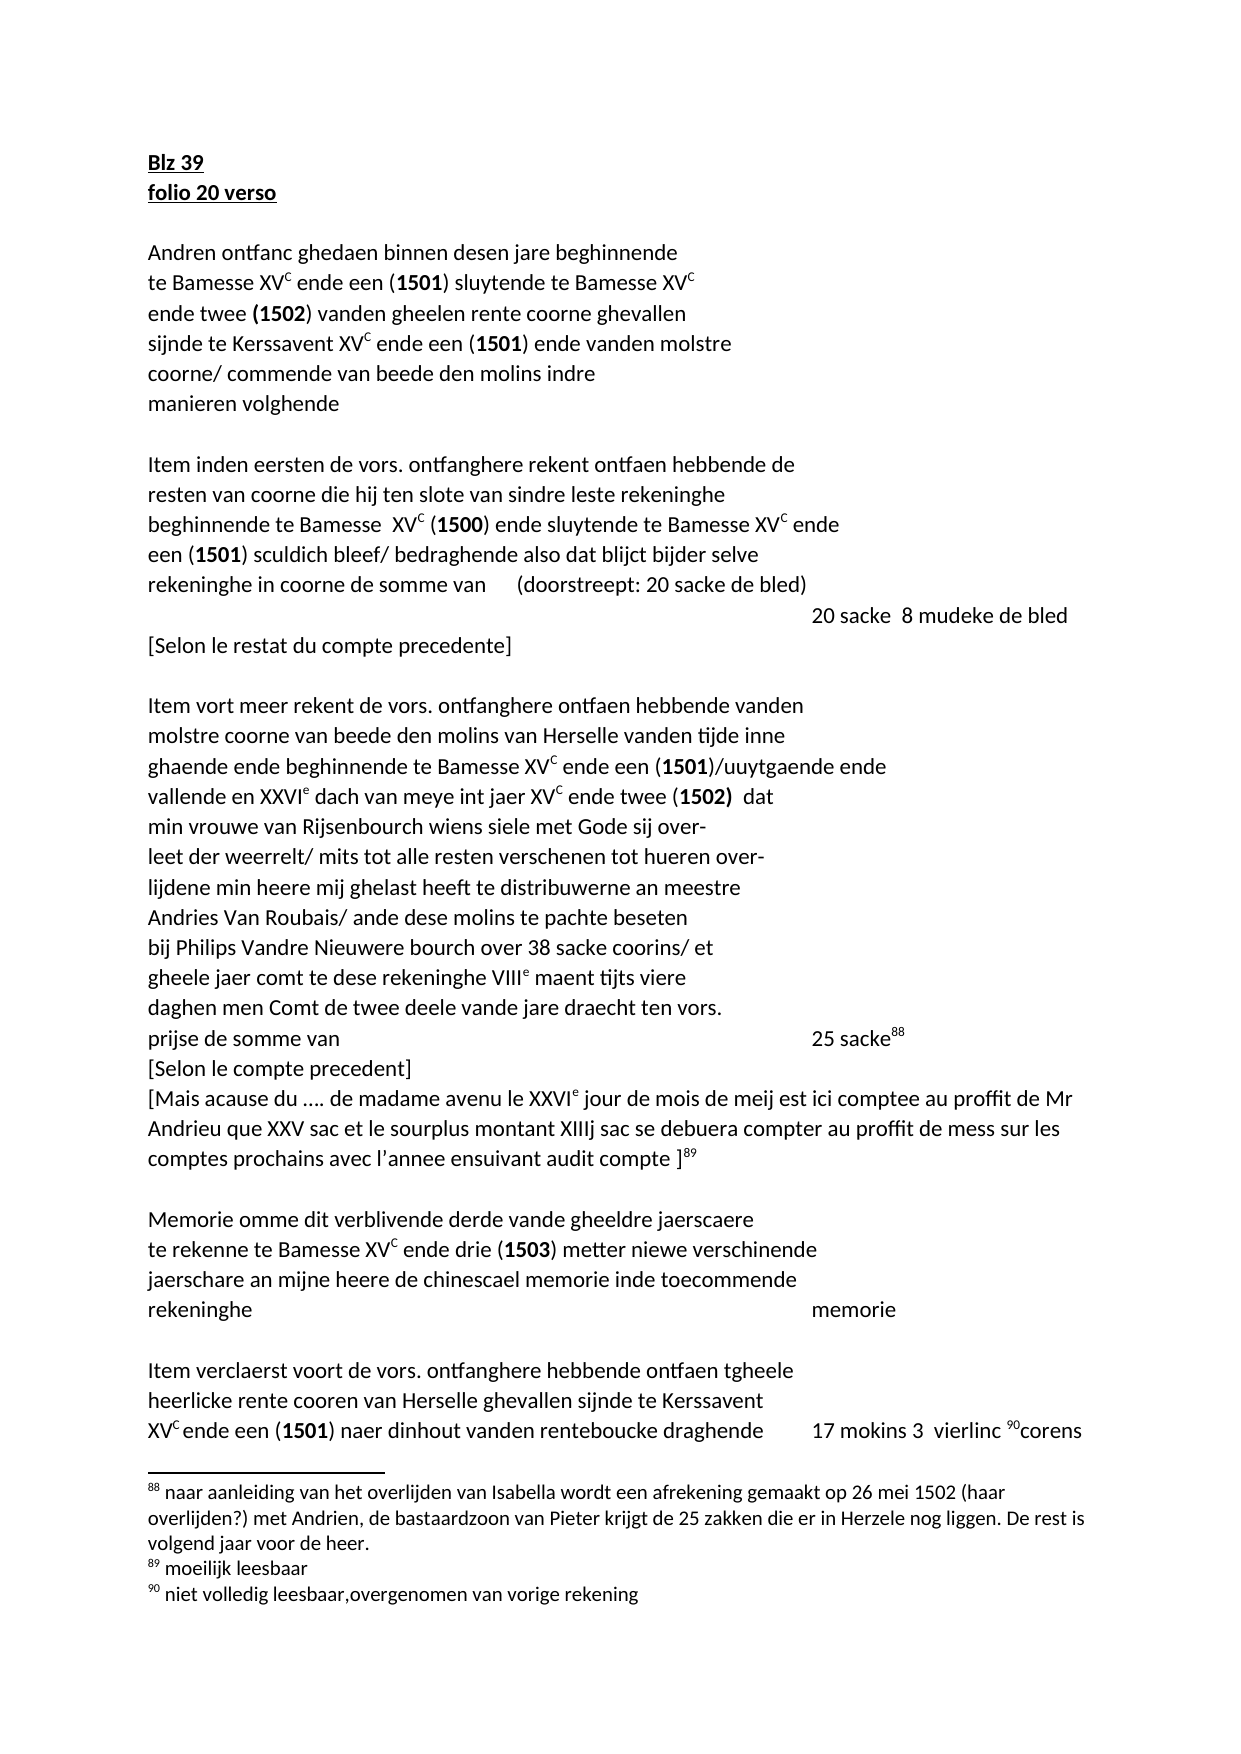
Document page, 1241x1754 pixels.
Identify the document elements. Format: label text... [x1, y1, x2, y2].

text min vrouwe van Rijsenbourch wiens siele met Gode sij over- [148, 812, 1093, 840]
text daghen men Comt de twee deele vande jare draecht ten vors. [148, 993, 1093, 1021]
text ghaende ende beghinnende te Bamesse XVC ende een (1501)/uuytgaende ende [148, 752, 1093, 780]
text beghinnende te Bamesse XVC (1500) ende sluytende te Bamesse XVC ende [148, 510, 1093, 538]
text bij Philips Vandre Nieuwere bourch over 38 sacke coorins/ et [148, 933, 1093, 961]
text sijnde te Kerssavent XVC ende een (1501) ende vanden molstre [148, 329, 1093, 357]
text [Selon le compte precedent] [148, 1054, 1093, 1082]
text Andren ontfanc ghedaen binnen desen jare beghinnende [148, 238, 1093, 266]
text [Mais acause du …. de madame avenu le XXVIe jour de mois de meij est ici comptee au proffit de Mr Andrieu que XXV sac et le sourplus montant XIIIj sac se debuera compter au proffit de mess sur les comptes prochains avec l’annee ensuivant audit compte ] [148, 1084, 1093, 1172]
text rekeninghe in coorne de somme van (doorstreept: 20 sacke de bled) [148, 571, 1093, 598]
text [Selon le restat du compte precedente] [148, 631, 1093, 659]
text molstre coorne van beede den molins van Herselle vanden tijde inne [148, 722, 1093, 749]
text folio 20 verso [148, 178, 1093, 206]
text Memorie omme dit verblivende derde vande gheeldre jaerscaere [148, 1205, 1093, 1233]
text Item inden eersten de vors. ontfanghere rekent ontfaen hebbende de [148, 450, 1093, 478]
text XVC ende een (1501) naer dinhout vanden renteboucke draghende 17 mokins 3 vierlinc corens [148, 1416, 1093, 1444]
text jaerschare an mijne heere de chinescael memorie inde toecommende [148, 1265, 1093, 1293]
text ende twee (1502) vanden gheelen rente coorne ghevallen [148, 299, 1093, 327]
text Blz 39 [148, 148, 1093, 176]
text 20 sacke 8 mudeke de bled [148, 601, 1093, 629]
text Item vort meer rekent de vors. ontfanghere ontfaen hebbende vanden [148, 691, 1093, 719]
text Andries Van Roubais/ ande dese molins te pachte beseten [148, 903, 1093, 931]
text vallende en XXVIe dach van meye int jaer XVC ende twee (1502) dat [148, 782, 1093, 810]
text leet der weerrelt/ mits tot alle resten verschenen tot hueren over- [148, 842, 1093, 870]
text rekeninghe memorie [148, 1296, 1093, 1323]
text manieren volghende [148, 389, 1093, 417]
text coorne/ commende van beede den molins indre [148, 359, 1093, 387]
text prijse de somme van 25 sacke [148, 1024, 1093, 1052]
text te rekenne te Bamesse XVC ende drie (1503) metter niewe verschinende [148, 1235, 1093, 1263]
text resten van coorne die hij ten slote van sindre leste rekeninghe [148, 480, 1093, 508]
text lijdene min heere mij ghelast heeft te distribuwerne an meestre [148, 873, 1093, 901]
text te Bamesse XVC ende een (1501) sluytende te Bamesse XVC [148, 268, 1093, 296]
text een (1501) sculdich bleef/ bedraghende also dat blijct bijder selve [148, 540, 1093, 568]
text Item verclaerst voort de vors. ontfanghere hebbende ontfaen tgheele [148, 1356, 1093, 1384]
text heerlicke rente cooren van Herselle ghevallen sijnde te Kerssavent [148, 1386, 1093, 1414]
text gheele jaer comt te dese rekeninghe VIIIe maent tijts viere [148, 963, 1093, 991]
